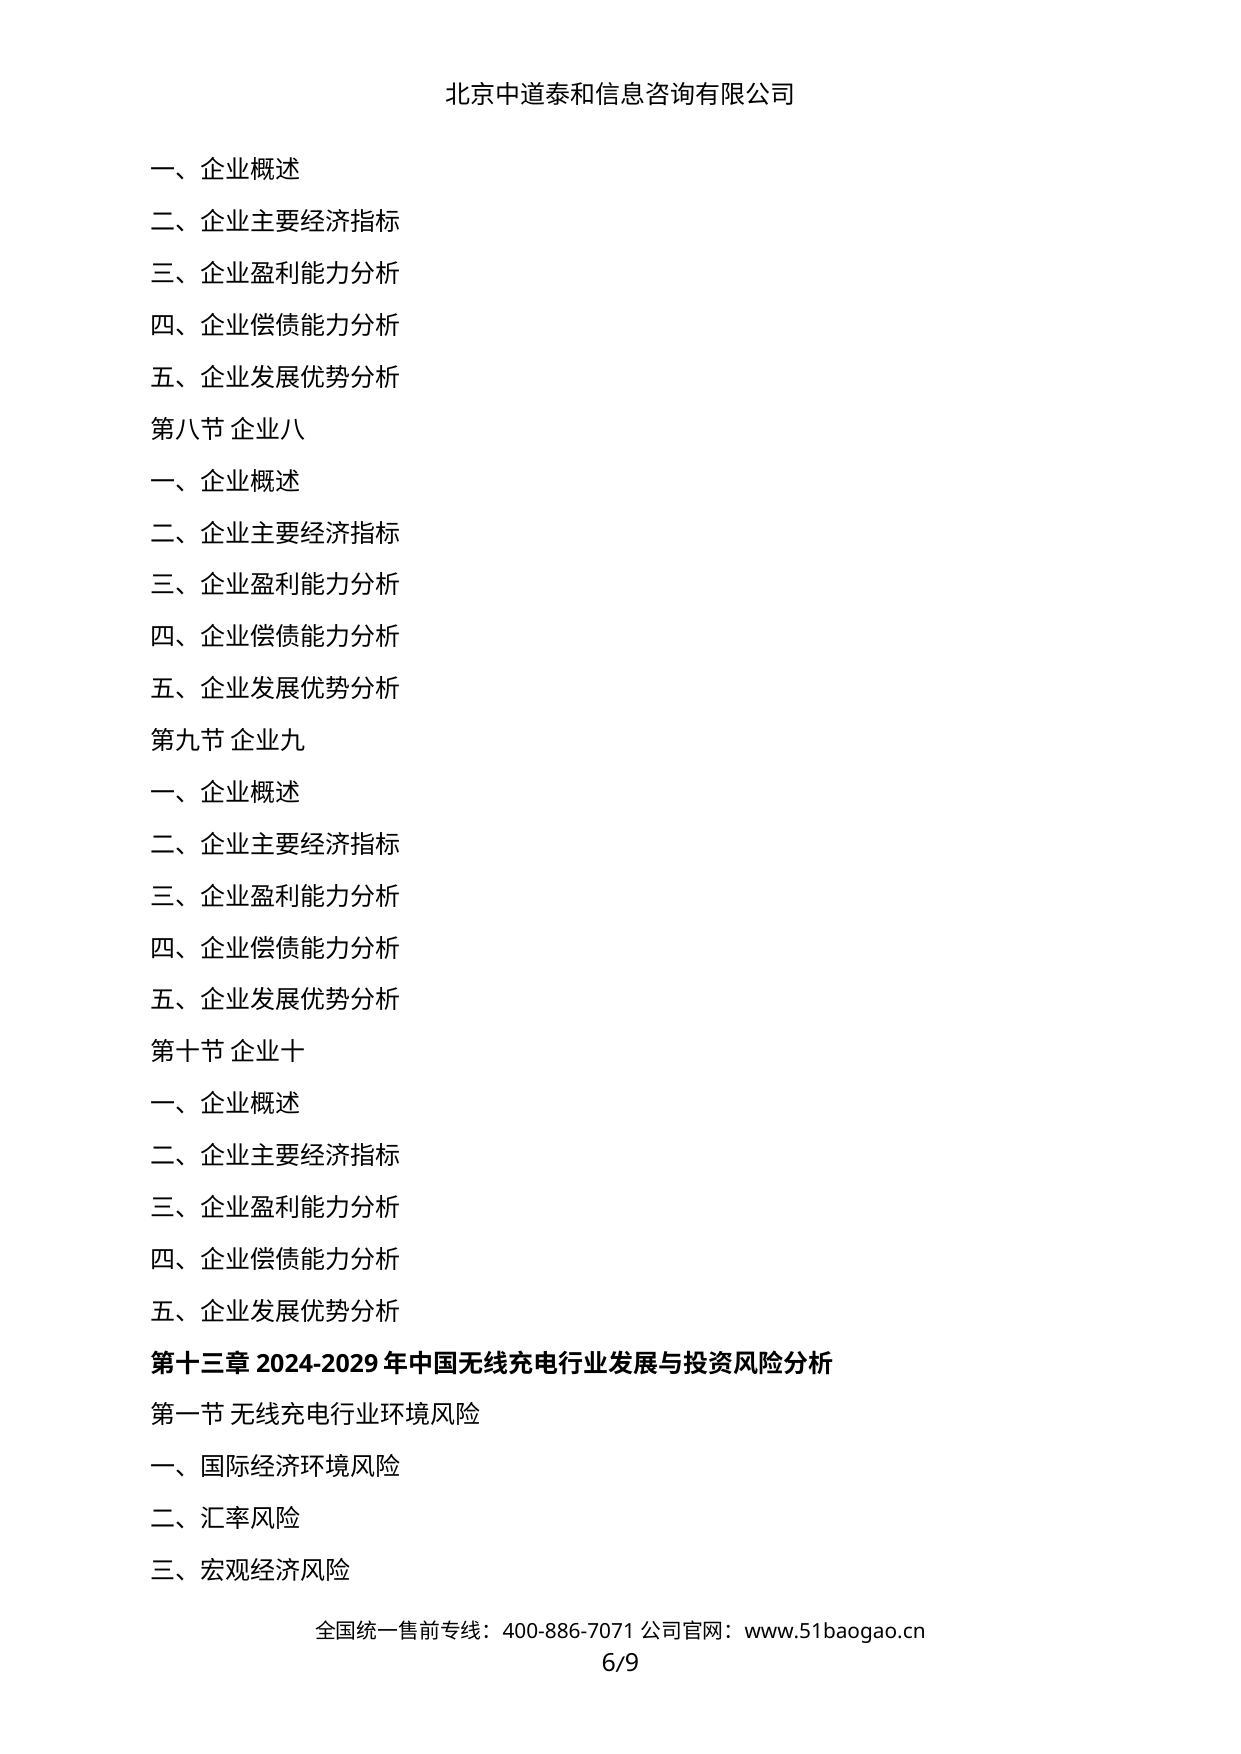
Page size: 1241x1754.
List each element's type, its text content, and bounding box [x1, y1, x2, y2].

text 二、企业主要经济指标 [150, 1136, 1090, 1172]
text 三、企业盈利能力分析 [150, 565, 1090, 601]
text 一、企业概述 [150, 461, 1090, 497]
text 二、汇率风险 [150, 1499, 1090, 1535]
text 四、企业偿债能力分析 [150, 306, 1090, 342]
text 一、企业概述 [150, 150, 1090, 186]
text 四、企业偿债能力分析 [150, 928, 1090, 964]
text 五、企业发展优势分析 [150, 1291, 1090, 1327]
text 第十节 企业十 [150, 1032, 1090, 1068]
text 一、国际经济环境风险 [150, 1447, 1090, 1483]
text 三、企业盈利能力分析 [150, 254, 1090, 290]
text 一、企业概述 [150, 772, 1090, 809]
text 三、企业盈利能力分析 [150, 876, 1090, 912]
text 第八节 企业八 [150, 409, 1090, 446]
text 五、企业发展优势分析 [150, 357, 1090, 394]
text 二、企业主要经济指标 [150, 824, 1090, 861]
text 三、宏观经济风险 [150, 1551, 1090, 1587]
text 三、企业盈利能力分析 [150, 1187, 1090, 1224]
text 一、企业概述 [150, 1084, 1090, 1120]
text 四、企业偿债能力分析 [150, 1239, 1090, 1276]
text 二、企业主要经济指标 [150, 513, 1090, 549]
text 五、企业发展优势分析 [150, 669, 1090, 705]
text 五、企业发展优势分析 [150, 980, 1090, 1016]
text 第一节 无线充电行业环境风险 [150, 1395, 1090, 1431]
text 第九节 企业九 [150, 721, 1090, 757]
text 二、企业主要经济指标 [150, 202, 1090, 238]
text 四、企业偿债能力分析 [150, 617, 1090, 653]
text 第十三章 2024-2029年中国无线充电行业发展与投资风险分析 [150, 1343, 1090, 1379]
